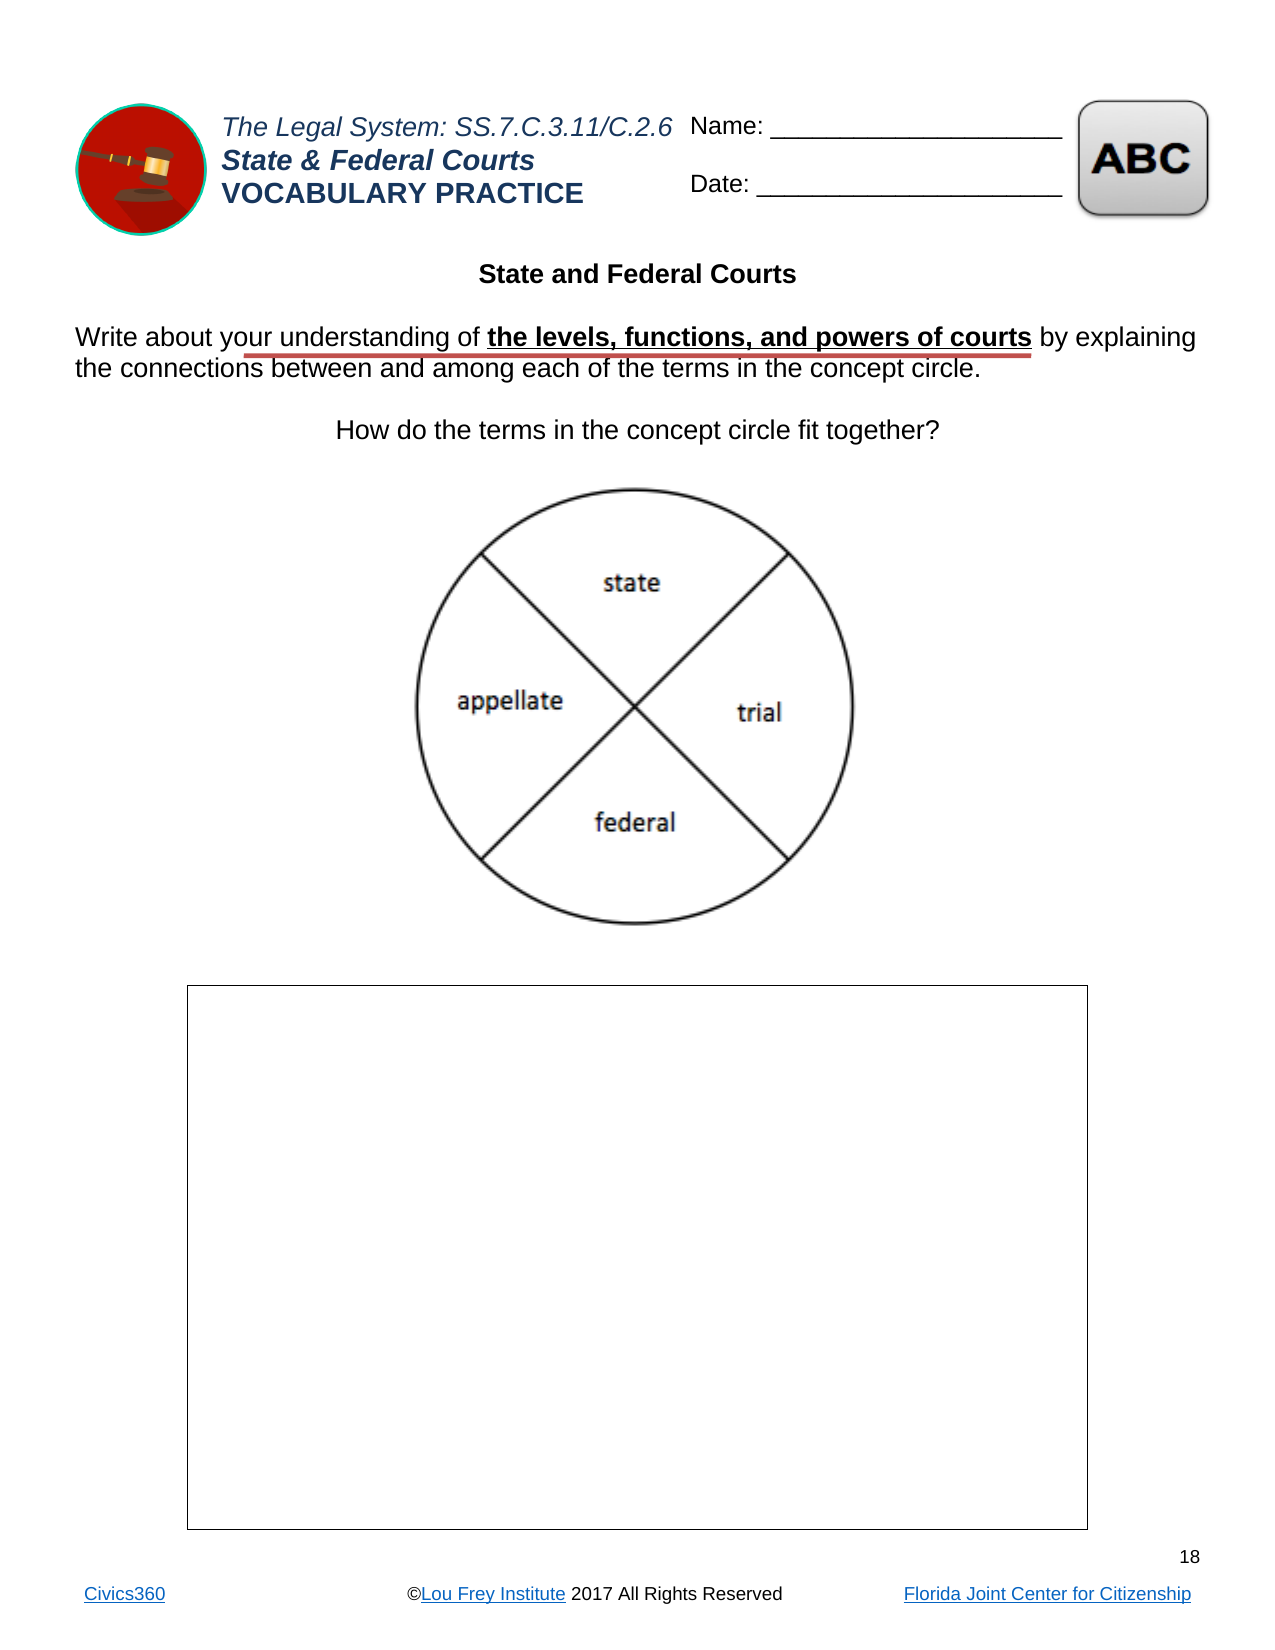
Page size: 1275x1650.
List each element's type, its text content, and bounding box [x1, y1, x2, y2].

text How do the terms in the concept circle fit together? [75, 414, 1200, 446]
text State and Federal Courts [75, 258, 1200, 289]
text Write about your understanding of the levels, functions, and powers of courts by explaining the connections between and among each of the terms in the concept circle. [75, 321, 1200, 383]
picture [75, 103, 207, 236]
picture [381, 476, 894, 938]
picture [1068, 93, 1219, 225]
